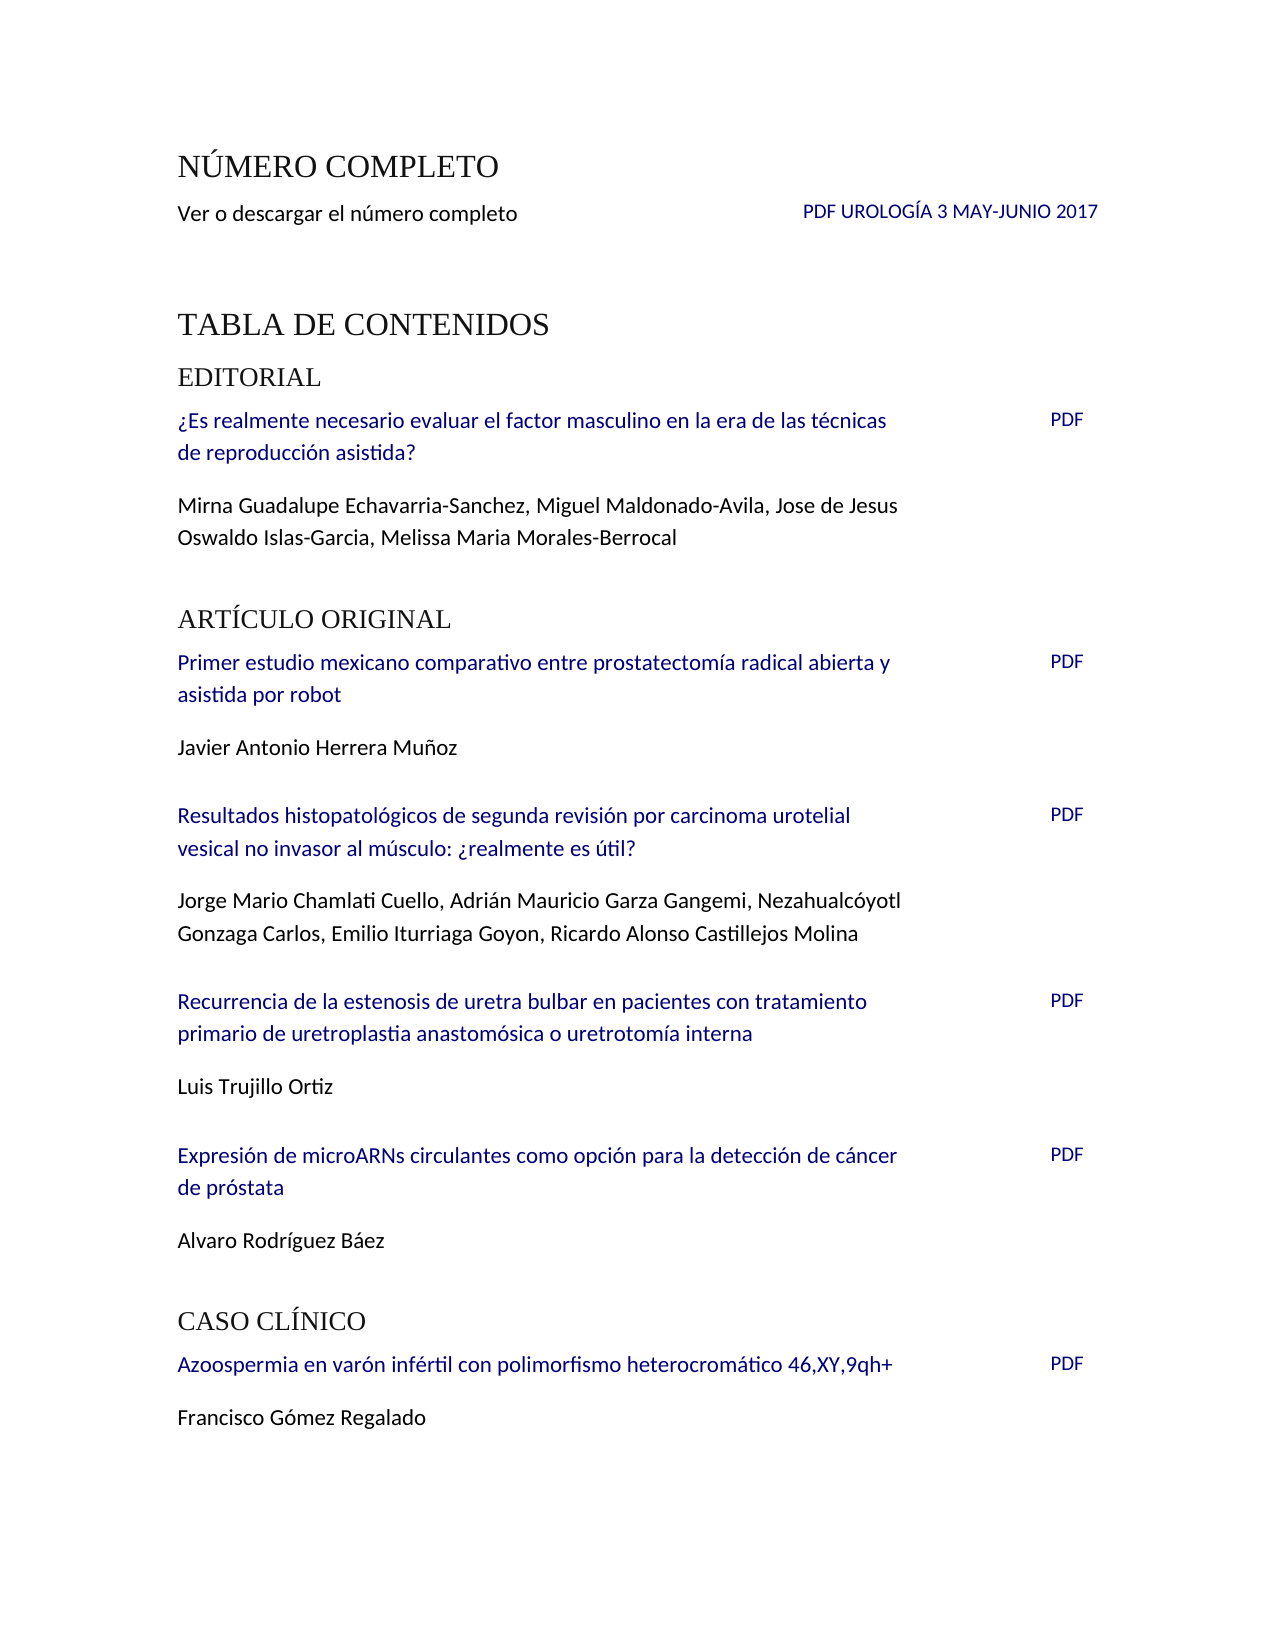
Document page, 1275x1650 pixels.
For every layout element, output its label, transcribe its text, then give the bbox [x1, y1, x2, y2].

subtitle EDITORIAL [177, 361, 1073, 392]
table_header PDF [901, 979, 1083, 1133]
table_header PDF [901, 1343, 1083, 1464]
table_header PDF [901, 640, 1083, 794]
subtitle TABLA DE CONTENIDOS [177, 305, 1073, 342]
table_header Resultados histopatológicos de segunda revisión por carcinoma urotelial vesical no invasor al músculo: ¿realmente es útil? Jorge Mario Chamlati Cuello, Adrián Mauricio Garza Gangemi, Nezahualcóyotl Gonzaga Carlos, Emilio Iturriaga Goyon, Ricardo Alonso Castillejos Molina [177, 794, 901, 979]
table_header Recurrencia de la estenosis de uretra bulbar en pacientes con tratamiento primario de uretroplastia anastomósica o uretrotomía interna Luis Trujillo Ortiz [177, 979, 901, 1133]
subtitle ARTÍCULO ORIGINAL [177, 603, 1073, 634]
table_header PDF [901, 1133, 1083, 1286]
table_header Ver o descargar el número completo [177, 191, 670, 259]
table_header Expresión de microARNs circulantes como opción para la detección de cáncer de próstata Alvaro Rodríguez Báez [177, 1133, 901, 1286]
table_header PDF [901, 398, 1083, 584]
subtitle CASO CLÍNICO [177, 1305, 1073, 1336]
subtitle NÚMERO COMPLETO [177, 148, 1073, 185]
table_header PDF [901, 794, 1083, 979]
table_header Primer estudio mexicano comparativo entre prostatectomía radical abierta y asistida por robot Javier Antonio Herrera Muñoz [177, 640, 901, 794]
table_header ¿Es realmente necesario evaluar el factor masculino en la era de las técnicas de reproducción asistida? Mirna Guadalupe Echavarria-Sanchez, Miguel Maldonado-Avila, Jose de Jesus Oswaldo Islas-Garcia, Melissa Maria Morales-Berrocal [177, 398, 901, 584]
table_header Azoospermia en varón infértil con polimorfismo heterocromático 46,XY,9qh+ Francisco Gómez Regalado [177, 1343, 901, 1464]
table_header PDF UROLOGÍA 3 MAY-JUNIO 2017 [670, 191, 1098, 259]
